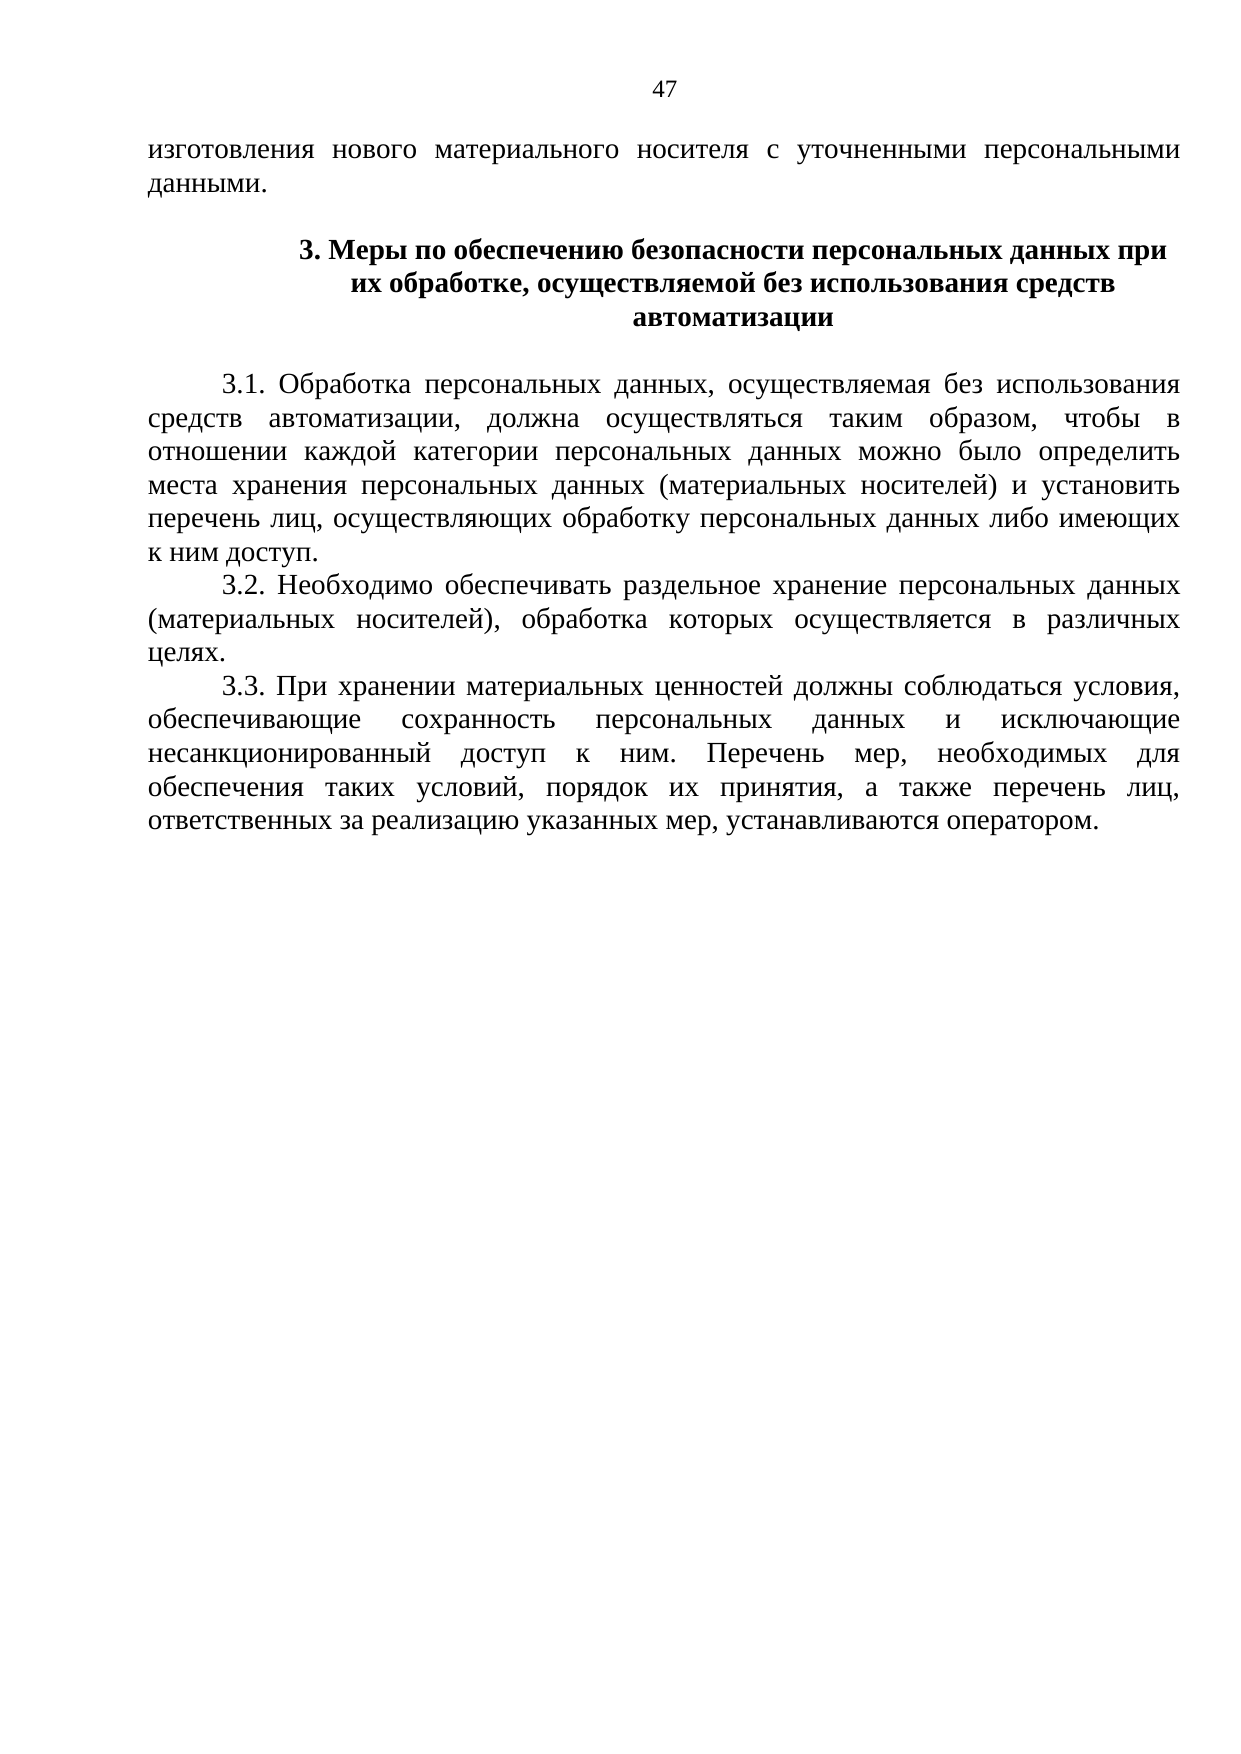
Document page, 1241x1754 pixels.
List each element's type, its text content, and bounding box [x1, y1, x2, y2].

text 3.2. Необходимо обеспечивать раздельное хранение персональных данных (материальных носителей), обработка которых осуществляется в различных целях. [148, 567, 1181, 668]
text 3.3. При хранении материальных ценностей должны соблюдаться условия, обеспечивающие сохранность персональных данных и исключающие несанкционированный доступ к ним. Перечень мер, необходимых для обеспечения таких условий, порядок их принятия, а также перечень лиц, ответственных за реализацию указанных мер, устанавливаются оператором. [148, 668, 1181, 836]
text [148, 131, 1181, 198]
text 3.1. Обработка персональных данных, осуществляемая без использования средств автоматизации, должна осуществляться таким образом, чтобы в отношении каждой категории персональных данных можно было определить места хранения персональных данных (материальных носителей) и установить перечень лиц, осуществляющих обработку персональных данных либо имеющих к ним доступ. [148, 366, 1181, 567]
list 3. Меры по обеспечению безопасности персональных данных при их обработке, осуществляемой без использования средств автоматизации [285, 232, 1181, 333]
